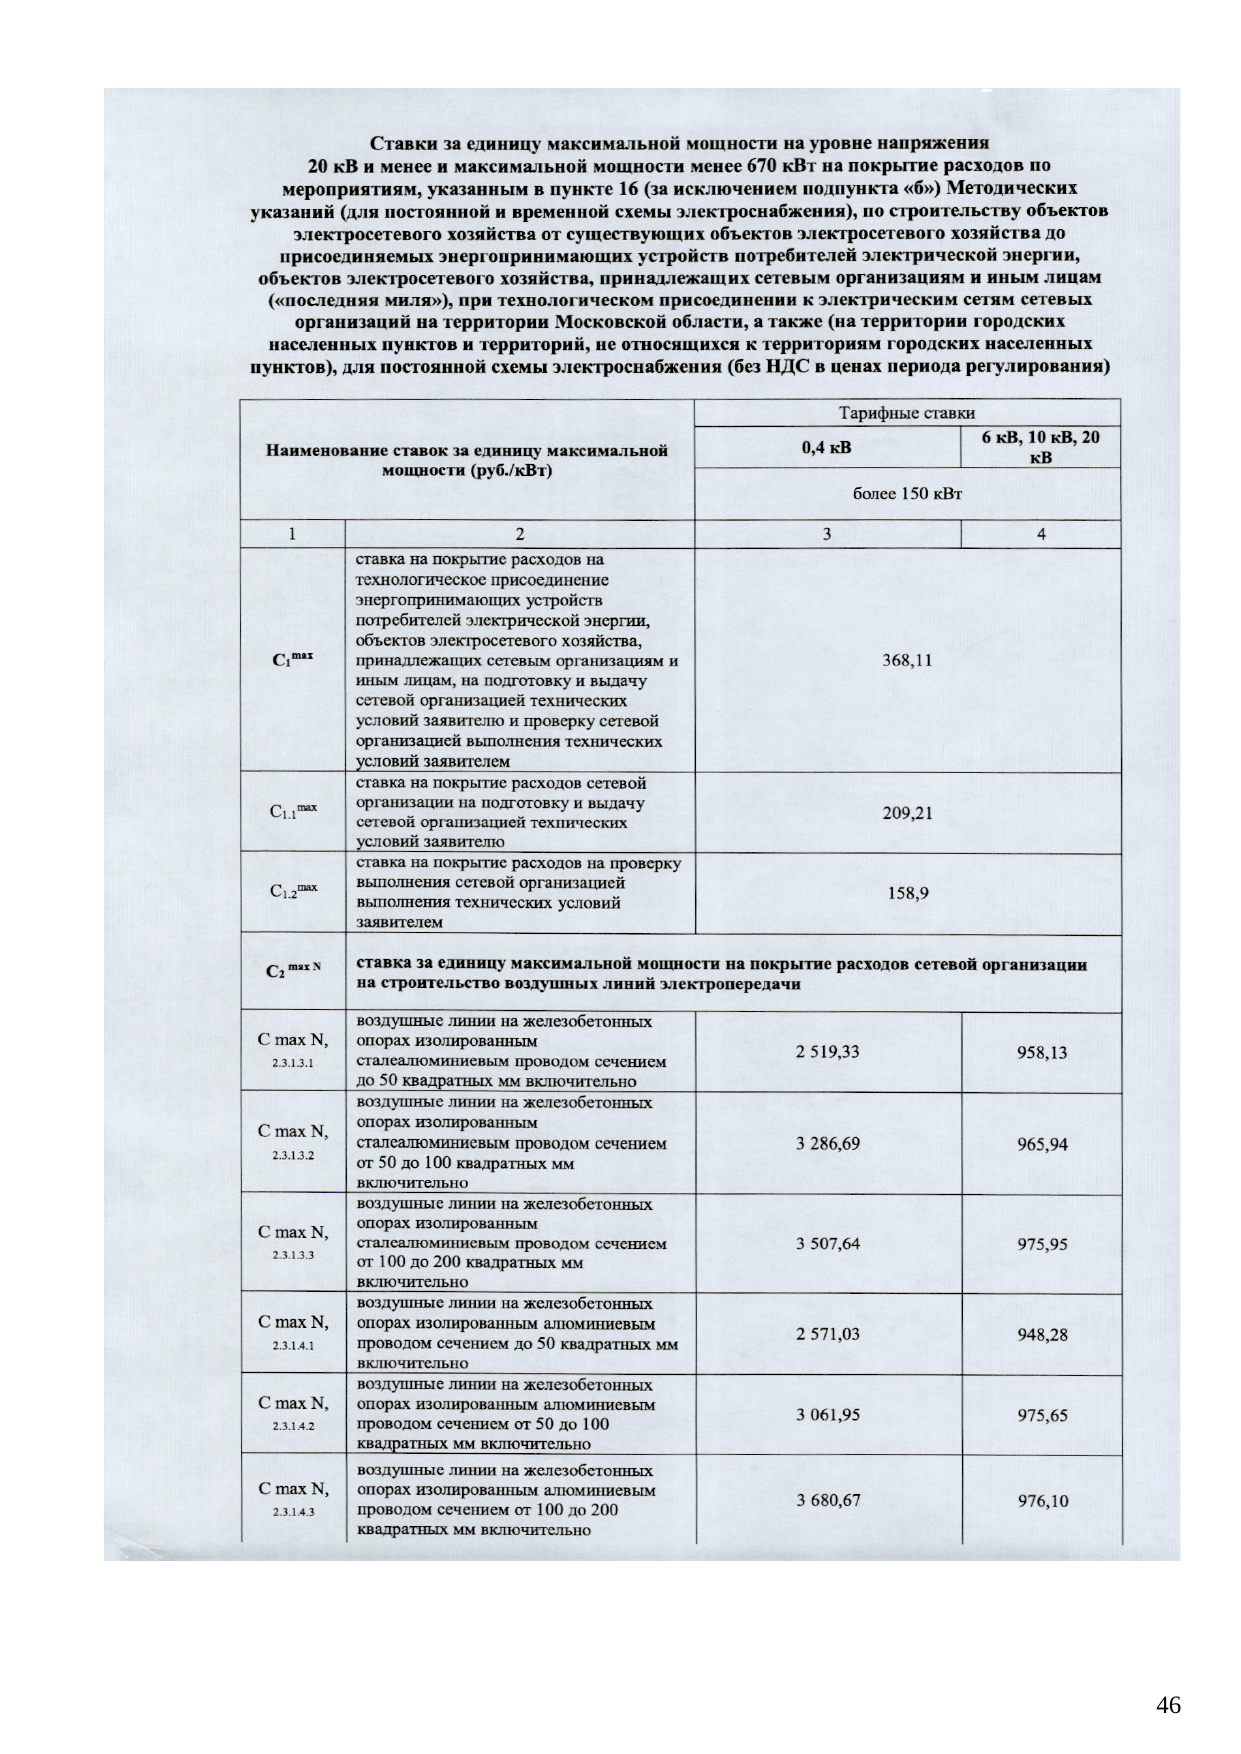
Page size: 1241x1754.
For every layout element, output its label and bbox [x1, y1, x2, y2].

picture [103, 88, 1181, 1561]
